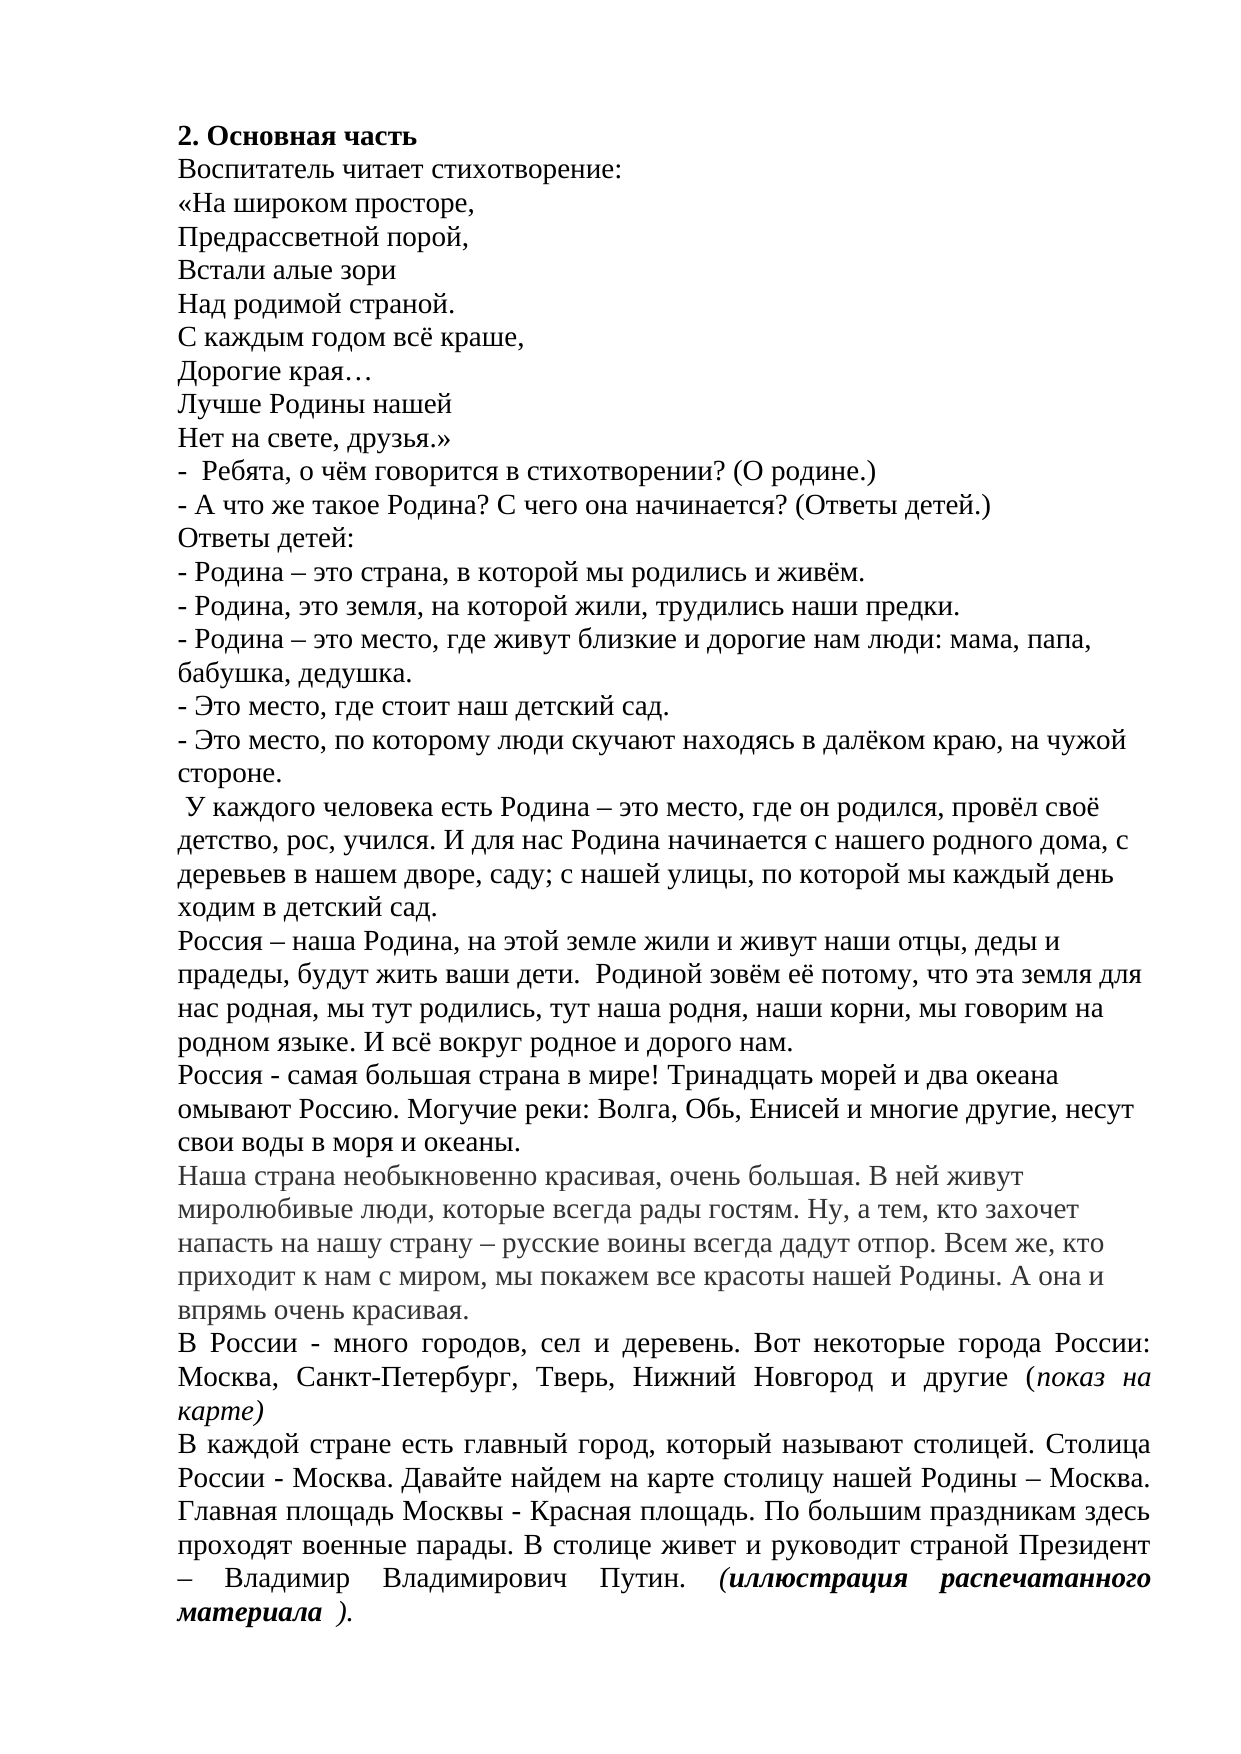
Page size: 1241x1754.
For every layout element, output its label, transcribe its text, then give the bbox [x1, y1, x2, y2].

text Нет на свете, друзья.» [177, 420, 1152, 453]
text Над родимой страной. [177, 286, 1152, 319]
text Россия – наша Родина, на этой земле жили и живут наши отцы, деды и прадеды, будут жить ваши дети. Родиной зовём её потому, что эта земля для нас родная, мы тут родились, тут наша родня, наши корни, мы говорим на родном языке. И всё вокруг родное и дорого нам. [177, 923, 1152, 1057]
text С каждым годом всё краше, [177, 319, 1152, 353]
text - Родина – это место, где живут близкие и дорогие нам люди: мама, папа, бабушка, дедушка. [177, 621, 1152, 688]
text У каждого человека есть Родина – это место, где он родился, провёл своё детство, рос, учился. И для нас Родина начинается с нашего родного дома, с деревьев в нашем дворе, саду; с нашей улицы, по которой мы каждый день ходим в детский сад. [177, 789, 1152, 923]
text - Это место, где стоит наш детский сад. [177, 688, 1152, 722]
text Россия - самая большая страна в мире! Тринадцать морей и два океана омывают Россию. Могучие реки: Волга, Обь, Енисей и многие другие, несут свои воды в моря и океаны. [177, 1057, 1152, 1158]
text В каждой стране есть главный город, который называют столицей. Столица России - Москва. Давайте найдем на карте столицу нашей Родины – Москва. Главная площадь Москвы - Красная площадь. По большим праздникам здесь проходят военные парады. В столице живет и руководит страной Президент – Владимир Владимирович Путин. (иллюстрация распечатанного материала ). [177, 1426, 1152, 1627]
text - Родина – это страна, в которой мы родились и живём. [177, 554, 1152, 588]
text «На широком просторе, [177, 185, 1152, 219]
text - Ребята, о чём говорится в стихотворении? (О родине.) [177, 453, 1152, 487]
text - Родина, это земля, на которой жили, трудились наши предки. [177, 588, 1152, 621]
text Встали алые зори [177, 252, 1152, 286]
text - Это место, по которому люди скучают находясь в далёком краю, на чужой стороне. [177, 722, 1152, 789]
text Предрассветной порой, [177, 219, 1152, 252]
text Воспитатель читает стихотворение: [177, 152, 1152, 185]
text В России - много городов, сел и деревень. Вот некоторые города России: Москва, Санкт-Петербург, Тверь, Нижний Новгород и другие (показ на карте) [177, 1326, 1152, 1426]
text Дорогие края… [177, 353, 1152, 386]
text Ответы детей: [177, 521, 1152, 554]
text - А что же такое Родина? С чего она начинается? (Ответы детей.) [177, 487, 1152, 521]
text Лучше Родины нашей [177, 386, 1152, 420]
text 2. Основная часть [177, 118, 1152, 152]
text Наша страна необыкновенно красивая, очень большая. В ней живут миролюбивые люди, которые всегда рады гостям. Ну, а тем, кто захочет напасть на нашу страну – русские воины всегда дадут отпор. Всем же, кто приходит к нам с миром, мы покажем все красоты нашей Родины. А она и впрямь очень красивая. [177, 1158, 1152, 1326]
